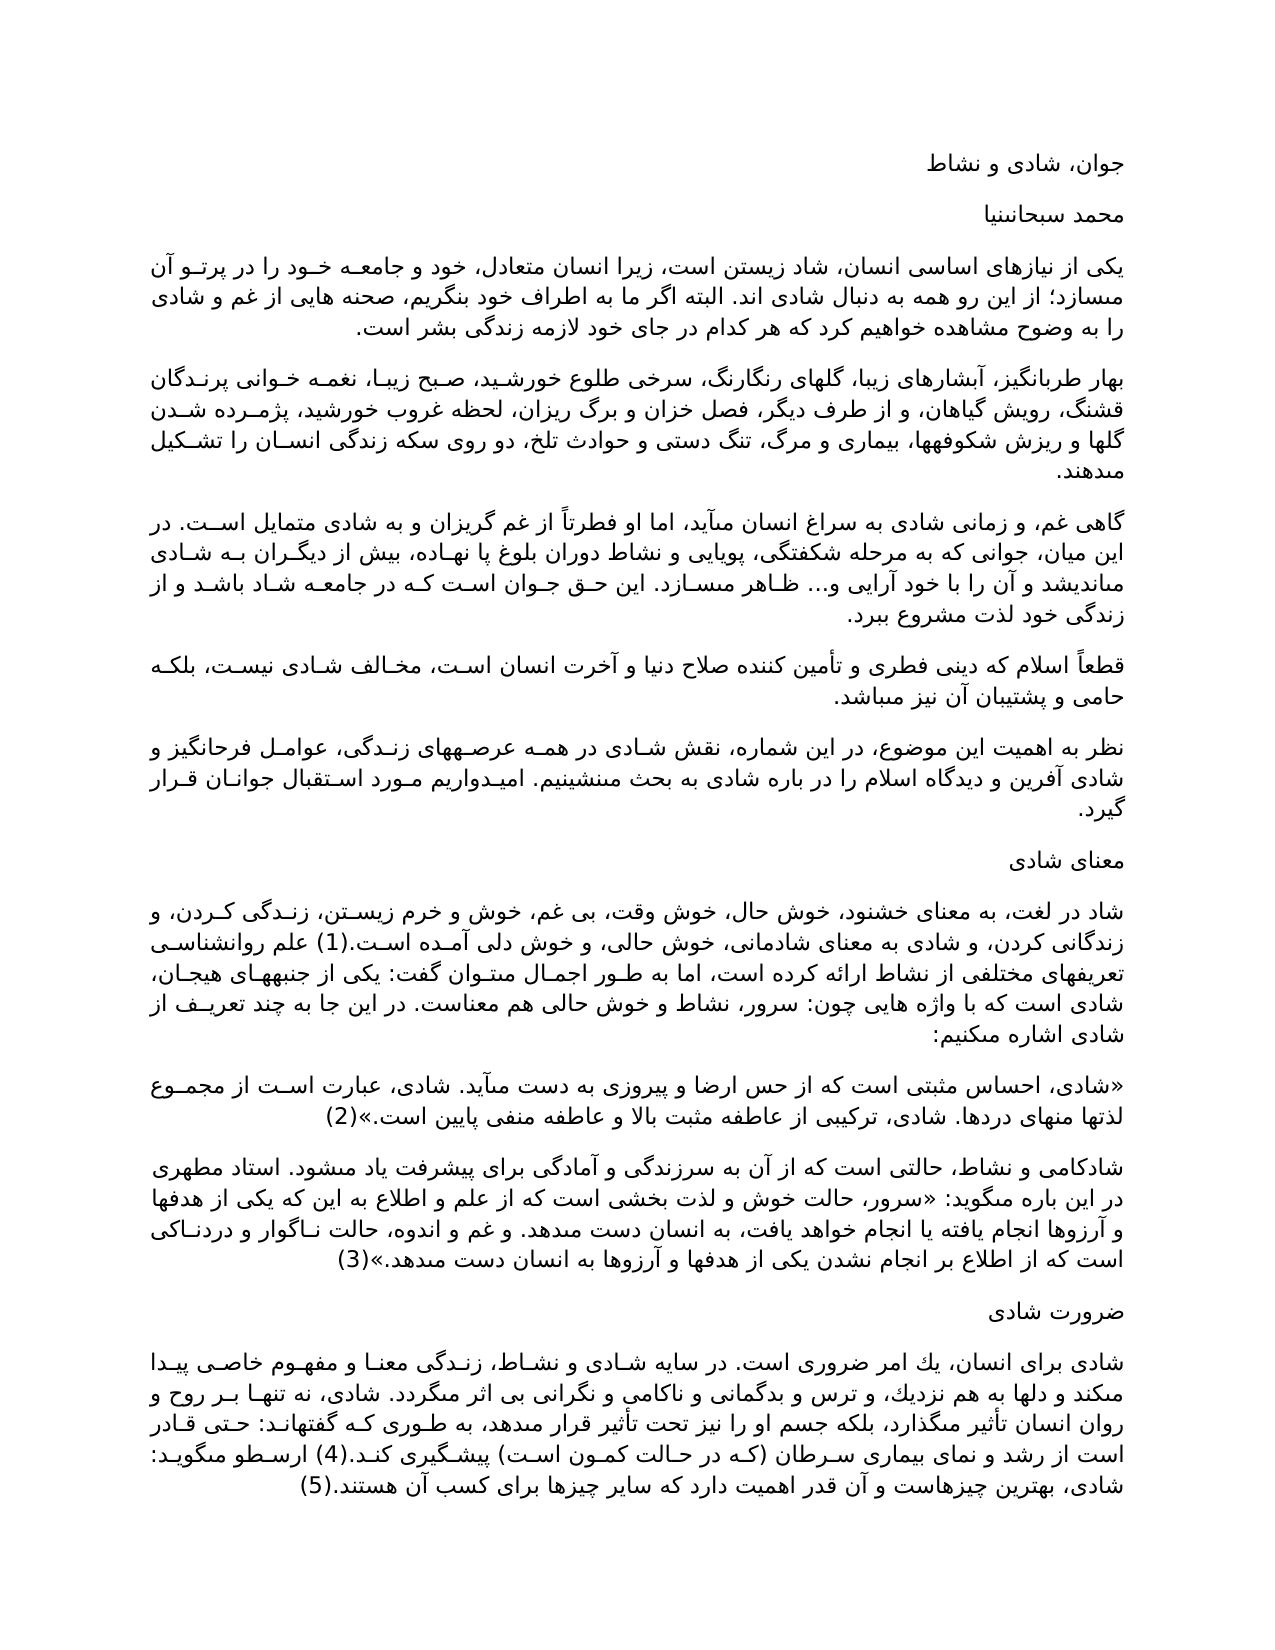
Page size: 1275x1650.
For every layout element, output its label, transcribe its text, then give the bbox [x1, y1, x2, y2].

text «شادى، احساس مثبتى است كه از حس ارضا و پيروزى به دست مى‏آيد. شادى، عبارت است از مجموع لذت‏ها منهاى دردها. شادى، تركيبى از عاطفه مثبت بالا و عاطفه منفى پايين است.»(2) [150, 1072, 1125, 1130]
text قطعاً اسلام كه دينى فطرى و تأمين كننده صلاح دنيا و آخرت انسان است، مخالف شادى نيست، بلكه حامى و پشتيبان آن نيز مى‏باشد. [150, 652, 1125, 709]
text محمد سبحانى‏نيا [150, 201, 1125, 228]
text گاهى غم، و زمانى شادى به سراغ انسان مى‏آيد، اما او فطرتاً از غم گريزان و به شادى متمايل است. در اين ميان، جوانى كه به مرحله شكفتگى، پويايى و نشاط دوران بلوغ پا نهاده، بيش از ديگران به شادى مى‏انديشد و آن را با خود آرايى و... ظاهر مى‏سازد. اين حق جوان است كه در جامعه شاد باشد و از زندگى خود لذت مشروع ببرد. [150, 509, 1125, 627]
text بهار طرب‏انگيز، آبشارهاى زيبا، گل‏هاى رنگارنگ، سرخى طلوع خورشيد، صبح زيبا، نغمه خوانى پرندگان قشنگ، رويش گياهان، و از طرف ديگر، فصل خزان و برگ ريزان، لحظه غروب خورشيد، پژمرده شدن گل‏ها و ريزش شكوفه‏ها، بيمارى و مرگ، تنگ دستى و حوادث تلخ، دو روى سكه زندگى انسان را تشكيل مى‏دهند. [150, 366, 1125, 484]
text شادكامى و نشاط، حالتى است كه از آن به سرزندگى و آمادگى براى پيشرفت ياد مى‏شود. استاد مطهرى در اين باره مى‏گويد: «سرور، حالت خوش و لذت بخشى است كه از علم و اطلاع به اين كه يكى از هدف‏ها و آرزوها انجام يافته يا انجام خواهد يافت، به انسان دست مى‏دهد. و غم و اندوه، حالت ناگوار و دردناكى است كه از اطلاع بر انجام نشدن يكى از هدف‏ها و آرزوها به انسان دست مى‏دهد.»(3) [150, 1154, 1125, 1273]
text يكى از نيازهاى اساسى انسان، شاد زيستن است، زيرا انسان متعادل، خود و جامعه خود را در پرتو آن مى‏سازد؛ از اين رو همه به دنبال شادى اند. البته اگر ما به اطراف خود بنگريم، صحنه هايى از غم و شادى را به وضوح مشاهده خواهيم كرد كه هر كدام در جاى خود لازمه زندگى بشر است. [150, 253, 1125, 341]
text معناى شادى‏ [150, 847, 1125, 874]
text شادى براى انسان، يك امر ضرورى است. در سايه شادى و نشاط، زندگى معنا و مفهوم خاصى پيدا مى‏كند و دل‏ها به هم نزديك، و ترس و بدگمانى و ناكامى و نگرانى بى اثر مى‏گردد. شادى، نه تنها بر روح و روان انسان تأثير مى‏گذارد، بلكه جسم او را نيز تحت تأثير قرار مى‏دهد، به طورى كه گفته‏اند: حتى قادر است از رشد و نماى بيمارى سرطان (كه در حالت كمون است) پيشگيرى كند.(4) ارسطو مى‏گويد: شادى، بهترين چيزهاست و آن قدر اهميت دارد كه ساير چيزها براى كسب آن هستند.(5) [150, 1349, 1125, 1498]
text شاد در لغت، به معناى خشنود، خوش حال، خوش وقت، بى غم، خوش و خرم زيستن، زندگى كردن، و زندگانى كردن، و شادى به معناى شادمانى، خوش حالى، و خوش دلى آمده است.(1) علم روان‏شناسى تعريف‏هاى مختلفى از نشاط ارائه كرده است، اما به طور اجمال مى‏توان گفت: يكى از جنبه‏هاى هيجان، شادى است كه با واژه هايى چون: سرور، نشاط و خوش حالى هم معناست. در اين جا به چند تعريف از شادى اشاره مى‏كنيم: [150, 898, 1125, 1048]
text جوان، شادى و نشاط [150, 150, 1125, 177]
text نظر به اهميت اين موضوع، در اين شماره، نقش شادى در همه عرصه‏هاى زندگى، عوامل فرح‏انگيز و شادى آفرين و ديدگاه اسلام را در باره شادى به بحث مى‏نشينيم. اميدواريم مورد استقبال جوانان قرار گيرد. [150, 734, 1125, 822]
text ضرورت شادى‏ [150, 1298, 1125, 1324]
